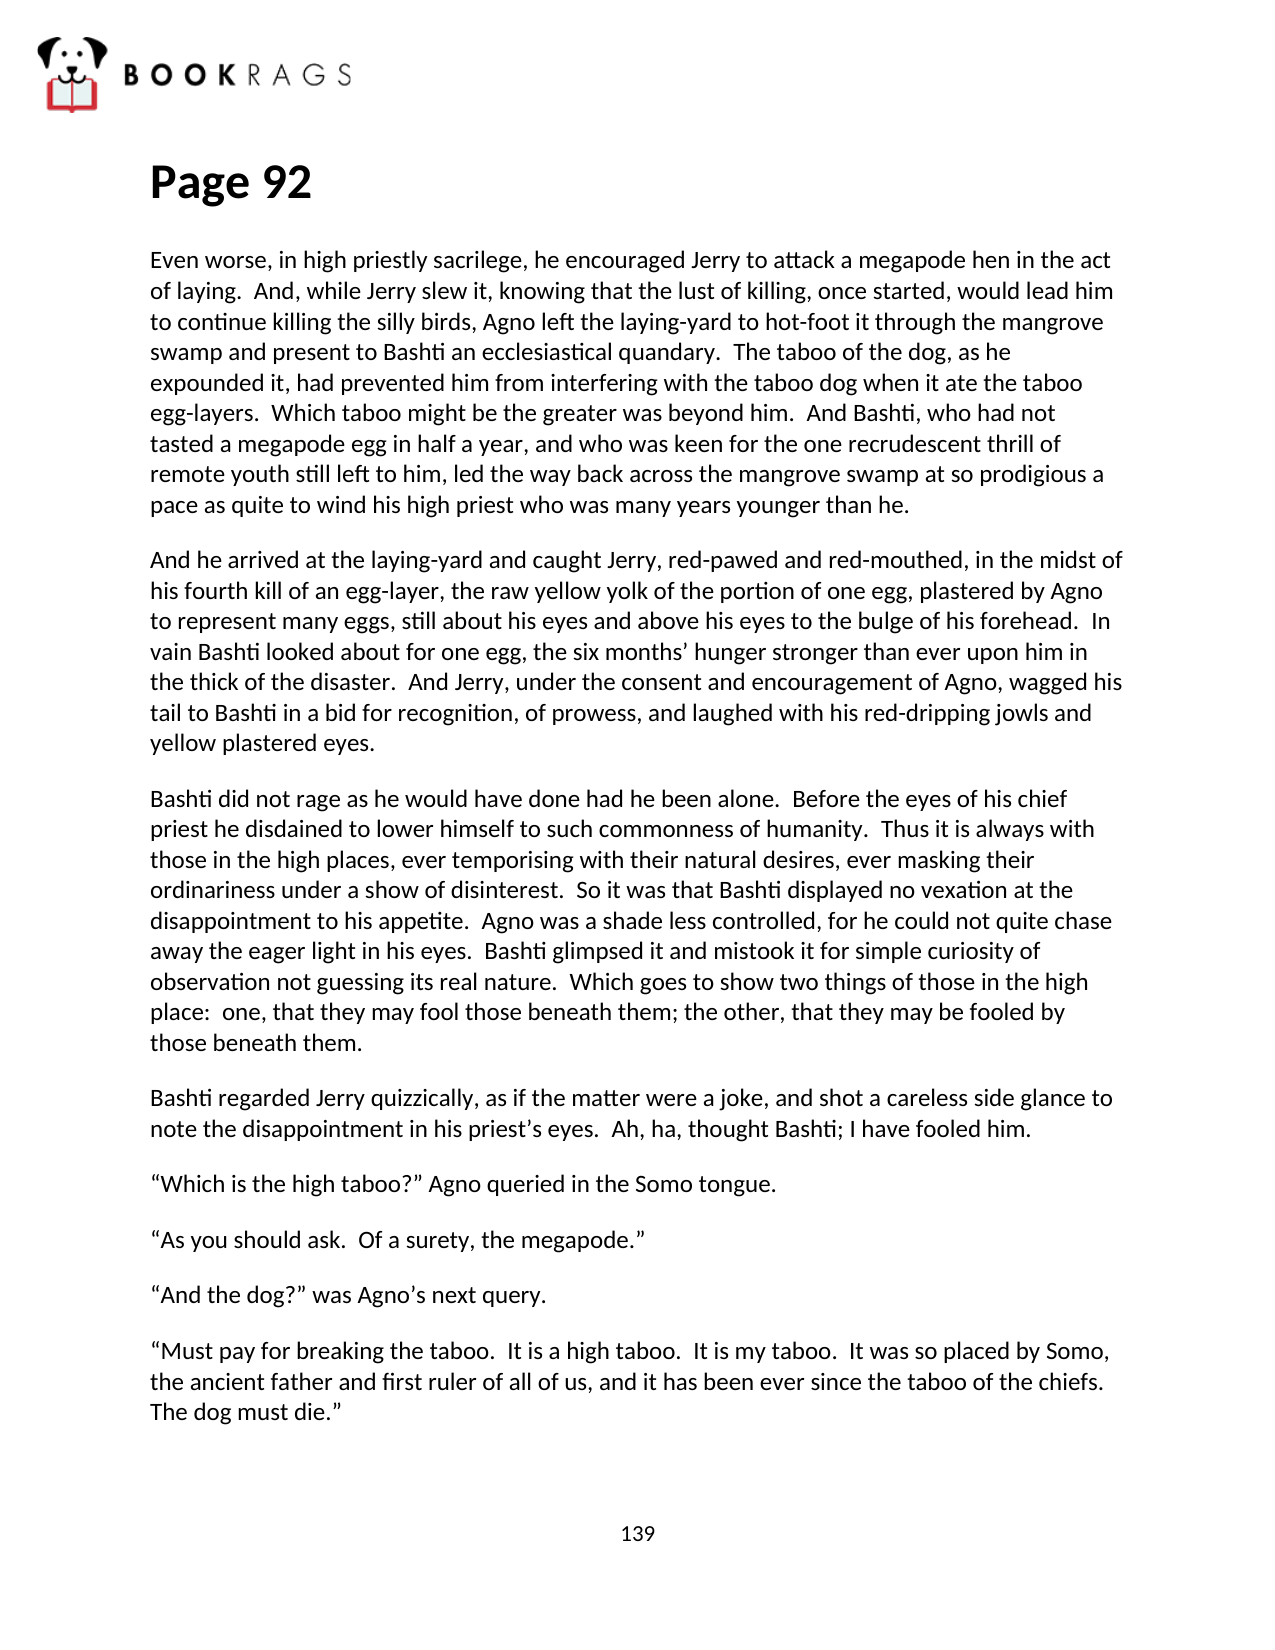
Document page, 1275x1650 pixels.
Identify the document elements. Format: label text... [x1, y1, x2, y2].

text Page 92 [150, 150, 1125, 211]
text Even worse, in high priestly sacrilege, he encouraged Jerry to attack a megapode hen in the act of laying. And, while Jerry slew it, knowing that the lust of killing, once started, would lead him to continue killing the silly birds, Agno left the laying-yard to hot-foot it through the mangrove swamp and present to Bashti an ecclesiastical quandary. The taboo of the dog, as he expounded it, had prevented him from interfering with the taboo dog when it ate the taboo egg-layers. Which taboo might be the greater was beyond him. And Bashti, who had not tasted a megapode egg in half a year, and who was keen for the one recrudescent thrill of remote youth still left to him, led the way back across the mangrove swamp at so prodigious a pace as quite to wind his high priest who was many years younger than he. [150, 244, 1125, 519]
text And he arrived at the laying-yard and caught Jerry, red-pawed and red-mouthed, in the midst of his fourth kill of an egg-layer, the raw yellow yolk of the portion of one egg, plastered by Agno to represent many eggs, still about his eyes and above his eyes to the bulge of his forehead. In vain Bashti looked about for one egg, the six months’ hunger stronger than ever upon him in the thick of the disaster. And Jerry, under the consent and encouragement of Agno, wagged his tail to Bashti in a bid for recognition, of prowess, and laughed with his red-dripping jowls and yellow plastered eyes. [150, 544, 1125, 758]
text “And the dog?” was Agno’s next query. [150, 1280, 1125, 1310]
text “Must pay for breaking the taboo. It is a high taboo. It is my taboo. It was so placed by Somo, the ancient father and first ruler of all of us, and it has been ever since the taboo of the chiefs. The dog must die.” [150, 1335, 1125, 1427]
picture [37, 37, 351, 113]
text Bashti regarded Jerry quizzically, as if the matter were a joke, and shot a careless side glance to note the disappointment in his priest’s eyes. Ah, ha, thought Bashti; I have fooled him. [150, 1083, 1125, 1144]
text “As you should ask. Of a surety, the megapode.” [150, 1224, 1125, 1255]
text Bashti did not rage as he would have done had he been alone. Before the eyes of his chief priest he disdained to lower himself to such commonness of humanity. Thus it is always with those in the high places, ever temporising with their natural desires, ever masking their ordinariness under a show of disinterest. So it was that Bashti displayed no vexation at the disappointment to his appetite. Agno was a shade less controlled, for he could not quite chase away the eager light in his eyes. Bashti glimpsed it and mistook it for simple curiosity of observation not guessing its real nature. Which goes to show two things of those in the high place: one, that they may fool those beneath them; the other, that they may be fooled by those beneath them. [150, 783, 1125, 1058]
text “Which is the high taboo?” Agno queried in the Somo tongue. [150, 1169, 1125, 1199]
